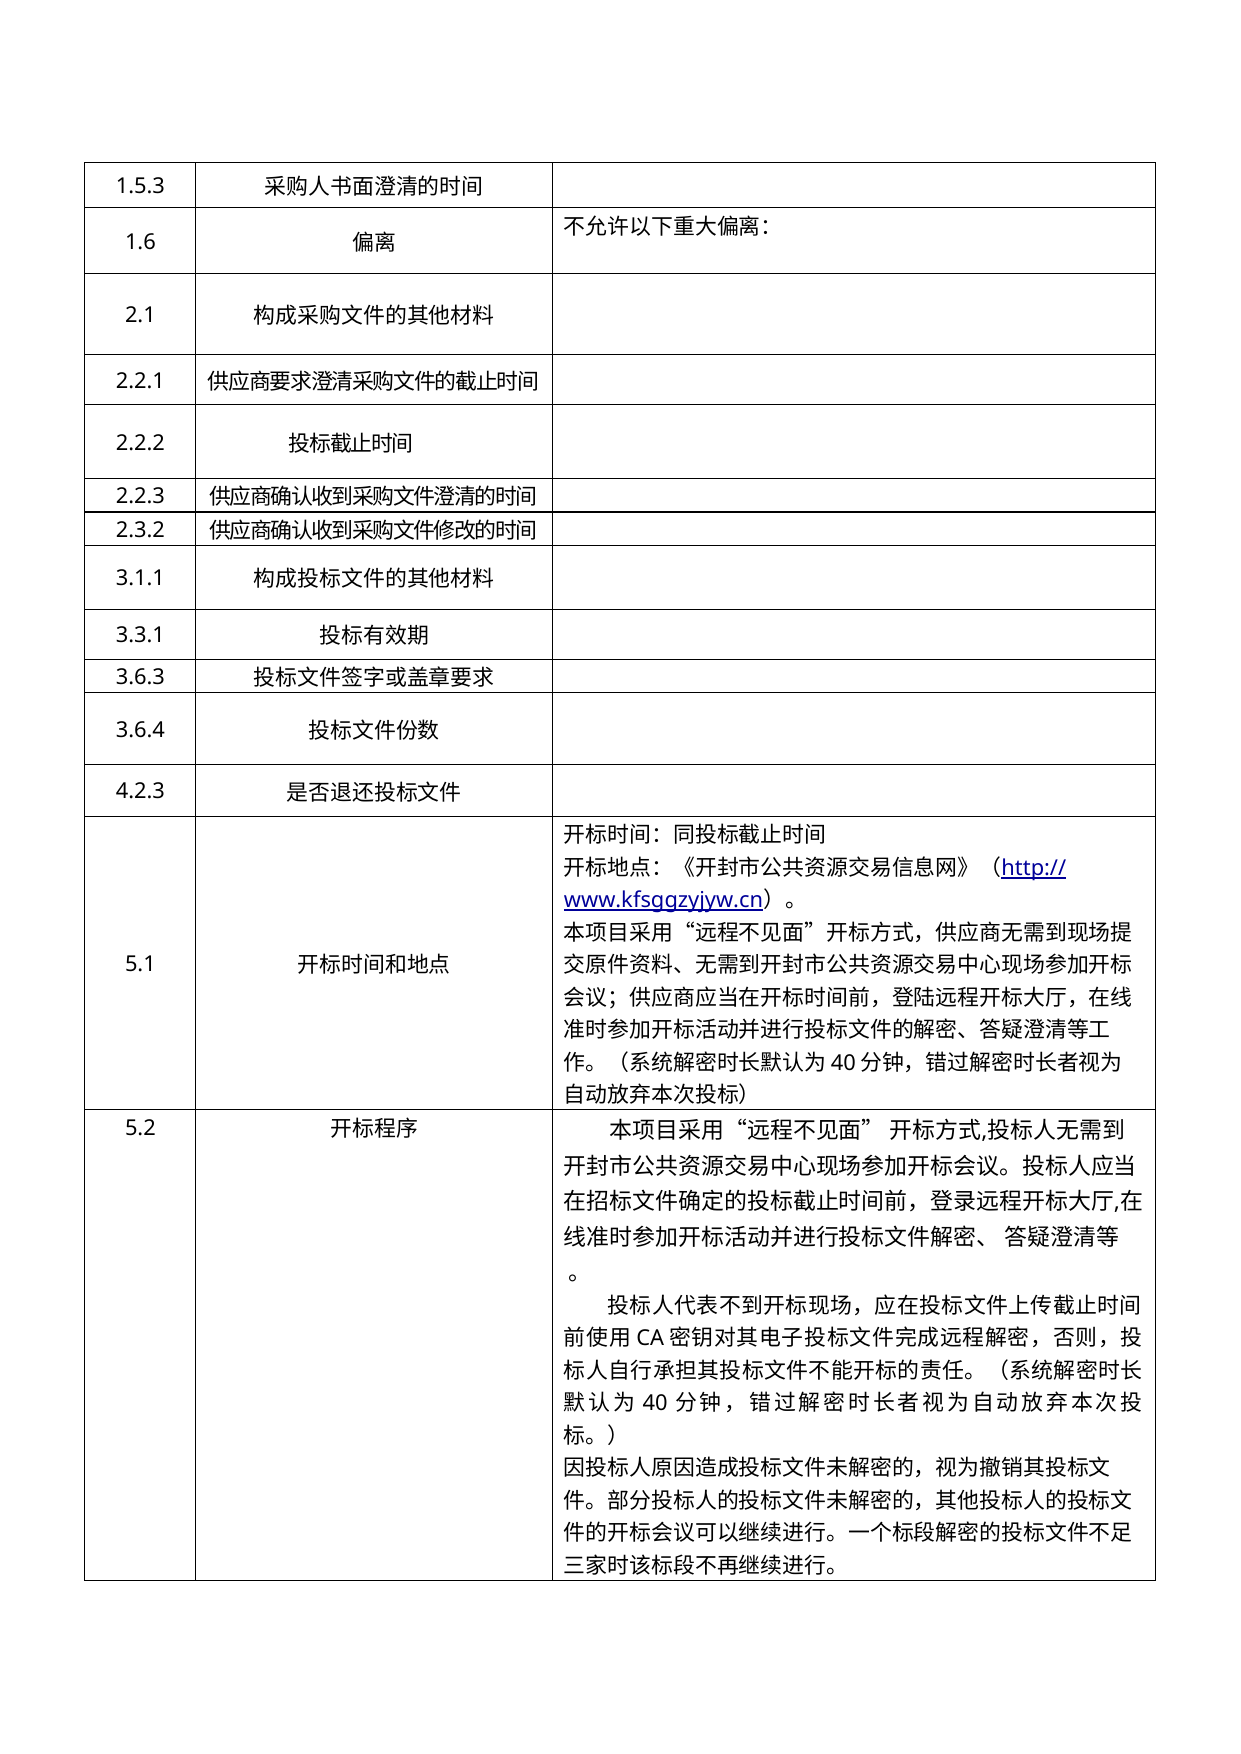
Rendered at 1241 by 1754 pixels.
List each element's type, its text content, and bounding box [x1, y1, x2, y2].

table_cell 2.2.2 [85, 405, 195, 478]
table_cell 4.2.3 [85, 765, 195, 816]
table_cell [553, 479, 1155, 511]
table_cell 不允许以下重大偏离： [553, 208, 1155, 273]
table_cell 1.6 [85, 208, 195, 273]
table_cell 供应商确认收到采购文件修改的时间 [196, 513, 552, 545]
table_cell 采购人书面澄清的时间 [196, 163, 552, 207]
table_cell [553, 274, 1155, 354]
table_cell 3.3.1 [85, 610, 195, 659]
table_cell 开标时间：同投标截止时间 开标地点：《开封市公共资源交易信息网》（http://www.kfsggzyjyw.cn）。 本项目采用“远程不见面”开标方式，供应商无需到现场提交原件资料、无需到开封市公共资源交易中心现场参加开标会议；供应商应当在开标时间前，登陆远程开标大厅，在线准时参加开标活动并进行投标文件的解密、答疑澄清等工作。（系统解密时长默认为40分钟，错过解密时长者视为自动放弃本次投标） [553, 817, 1155, 1109]
table_cell [553, 660, 1155, 692]
table_cell 投标文件签字或盖章要求 [196, 660, 552, 692]
table_cell 开标程序 [196, 1110, 552, 1580]
table_cell 2.3.2 [85, 513, 195, 545]
table_cell 投标有效期 [196, 610, 552, 659]
table_cell [553, 765, 1155, 816]
table_cell 2.2.3 [85, 479, 195, 511]
table_cell 供应商确认收到采购文件澄清的时间 [196, 479, 552, 511]
table_cell [553, 163, 1155, 207]
table_cell [553, 546, 1155, 609]
table_cell 5.2 [85, 1110, 195, 1580]
table_cell 1.5.3 [85, 163, 195, 207]
table_cell [553, 610, 1155, 659]
table_cell 供应商要求澄清采购文件的截止时间 [196, 355, 552, 404]
table_cell 3.1.1 [85, 546, 195, 609]
table_cell 投标截止时间 [196, 405, 552, 478]
table_cell 2.1 [85, 274, 195, 354]
table_cell [553, 405, 1155, 478]
table_cell [553, 693, 1155, 764]
table_cell 投标文件份数 [196, 693, 552, 764]
table_cell 3.6.3 [85, 660, 195, 692]
table_cell [553, 513, 1155, 545]
table_cell 偏离 [196, 208, 552, 273]
table_cell 构成投标文件的其他材料 [196, 546, 552, 609]
table_cell 5.1 [85, 817, 195, 1109]
table_cell 构成采购文件的其他材料 [196, 274, 552, 354]
table_cell 2.2.1 [85, 355, 195, 404]
table_cell 3.6.4 [85, 693, 195, 764]
table_cell [553, 355, 1155, 404]
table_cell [553, 1110, 1155, 1580]
table_cell 开标时间和地点 [196, 817, 552, 1109]
table_cell 是否退还投标文件 [196, 765, 552, 816]
